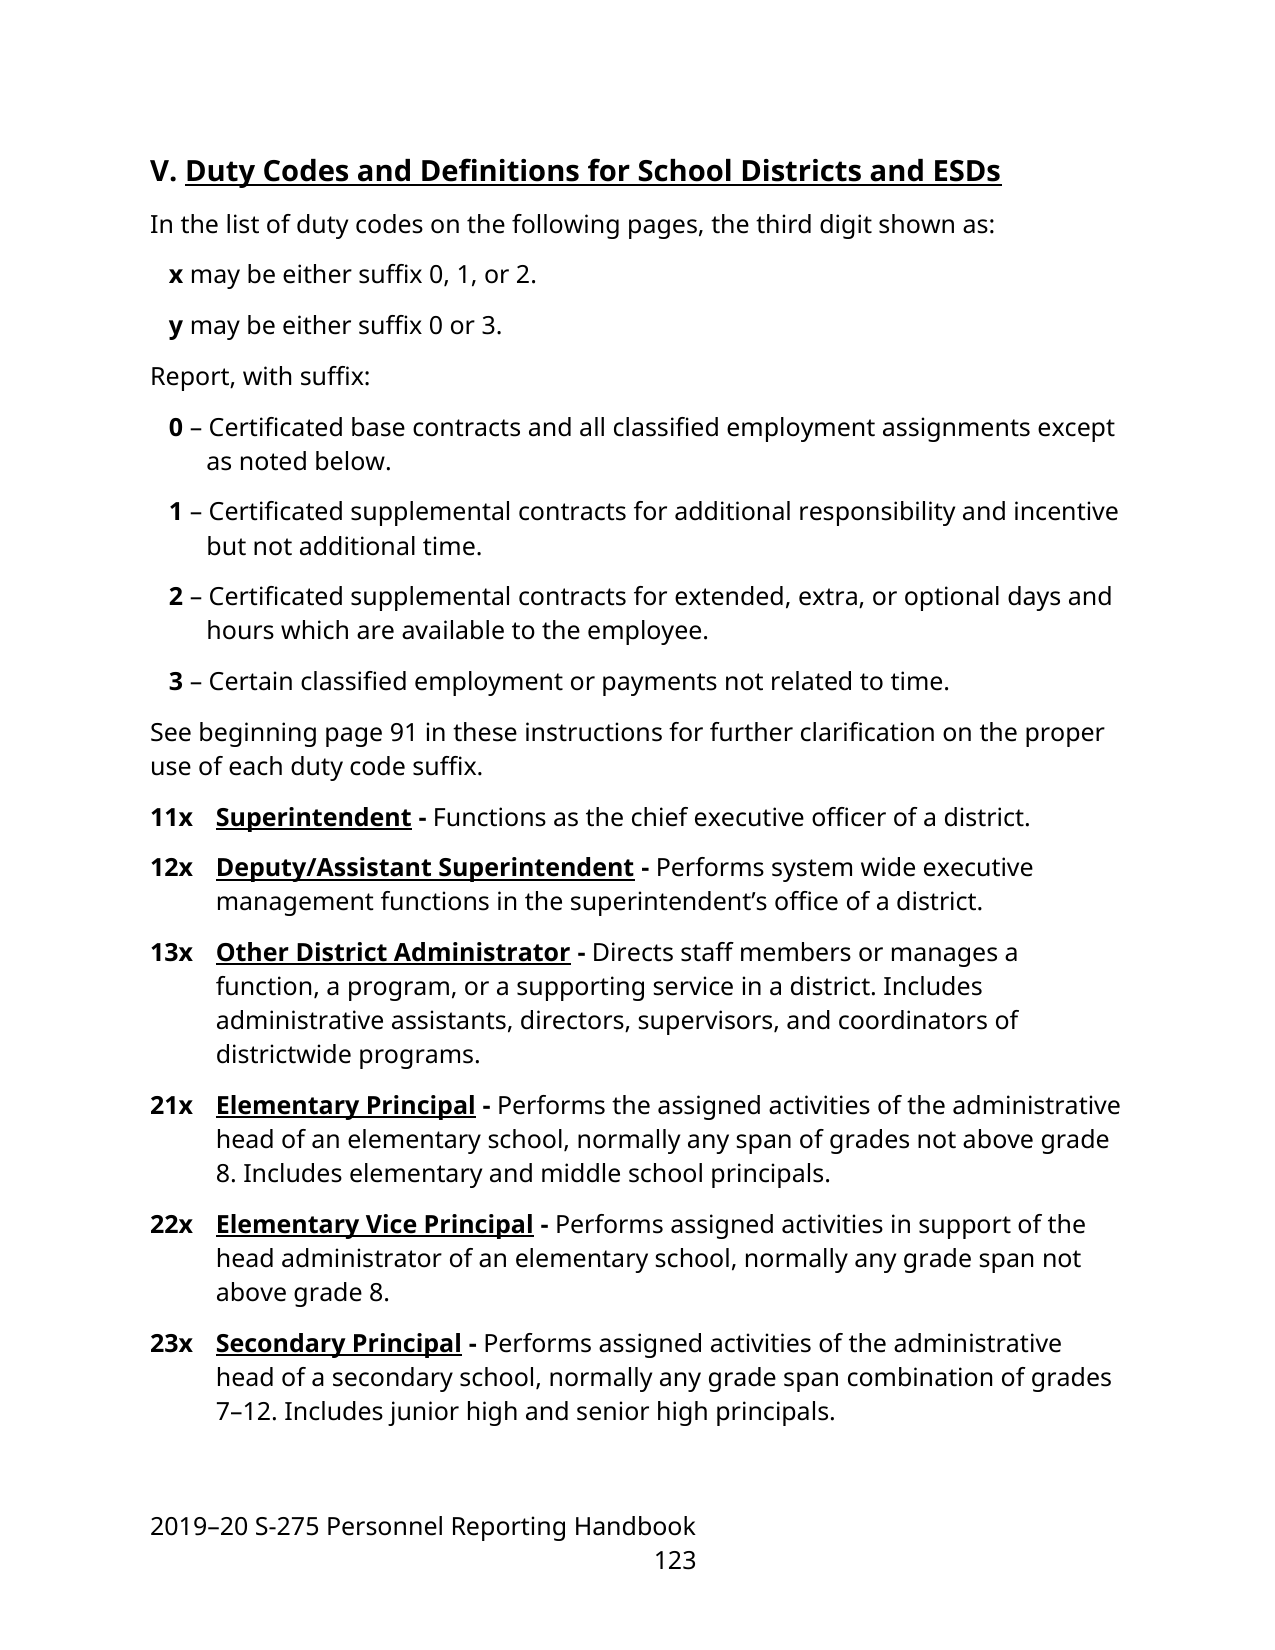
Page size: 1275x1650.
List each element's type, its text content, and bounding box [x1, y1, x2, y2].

text 13x Other District Administrator - Directs staff members or manages a function, a program, or a supporting service in a district. Includes administrative assistants, directors, supervisors, and coordinators of districtwide programs. [150, 935, 1125, 1071]
text See beginning page 91 in these instructions for further clarification on the proper use of each duty code suffix. [150, 714, 1125, 782]
text 2 – Certificated supplemental contracts for extended, extra, or optional days and hours which are available to the employee. [169, 579, 1125, 647]
text Report, with suffix: [150, 358, 1125, 393]
text In the list of duty codes on the following pages, the third digit shown as: [150, 206, 1125, 240]
text 21x Elementary Principal - Performs the assigned activities of the administrative head of an elementary school, normally any span of grades not above grade 8. Includes elementary and middle school principals. [150, 1088, 1125, 1190]
text 1 – Certificated supplemental contracts for additional responsibility and incentive but not additional time. [169, 494, 1125, 562]
text y may be either suffix 0 or 3. [169, 308, 1125, 342]
subtitle V. Duty Codes and Definitions for School Districts and ESDs [150, 150, 1125, 190]
text 12x Deputy/Assistant Superintendent - Performs system wide executive management functions in the superintendent’s office of a district. [150, 850, 1125, 918]
text 11x Superintendent - Functions as the chief executive officer of a district. [150, 799, 1125, 833]
text 0 – Certificated base contracts and all classified employment assignments except as noted below. [169, 409, 1125, 477]
text 3 – Certain classified employment or payments not related to time. [169, 664, 1125, 698]
text x may be either suffix 0, 1, or 2. [169, 257, 1125, 291]
text 22x Elementary Vice Principal - Performs assigned activities in support of the head administrator of an elementary school, normally any grade span not above grade 8. [150, 1206, 1125, 1309]
text 23x Secondary Principal - Performs assigned activities of the administrative head of a secondary school, normally any grade span combination of grades 7–12. Includes junior high and senior high principals. [150, 1325, 1125, 1427]
